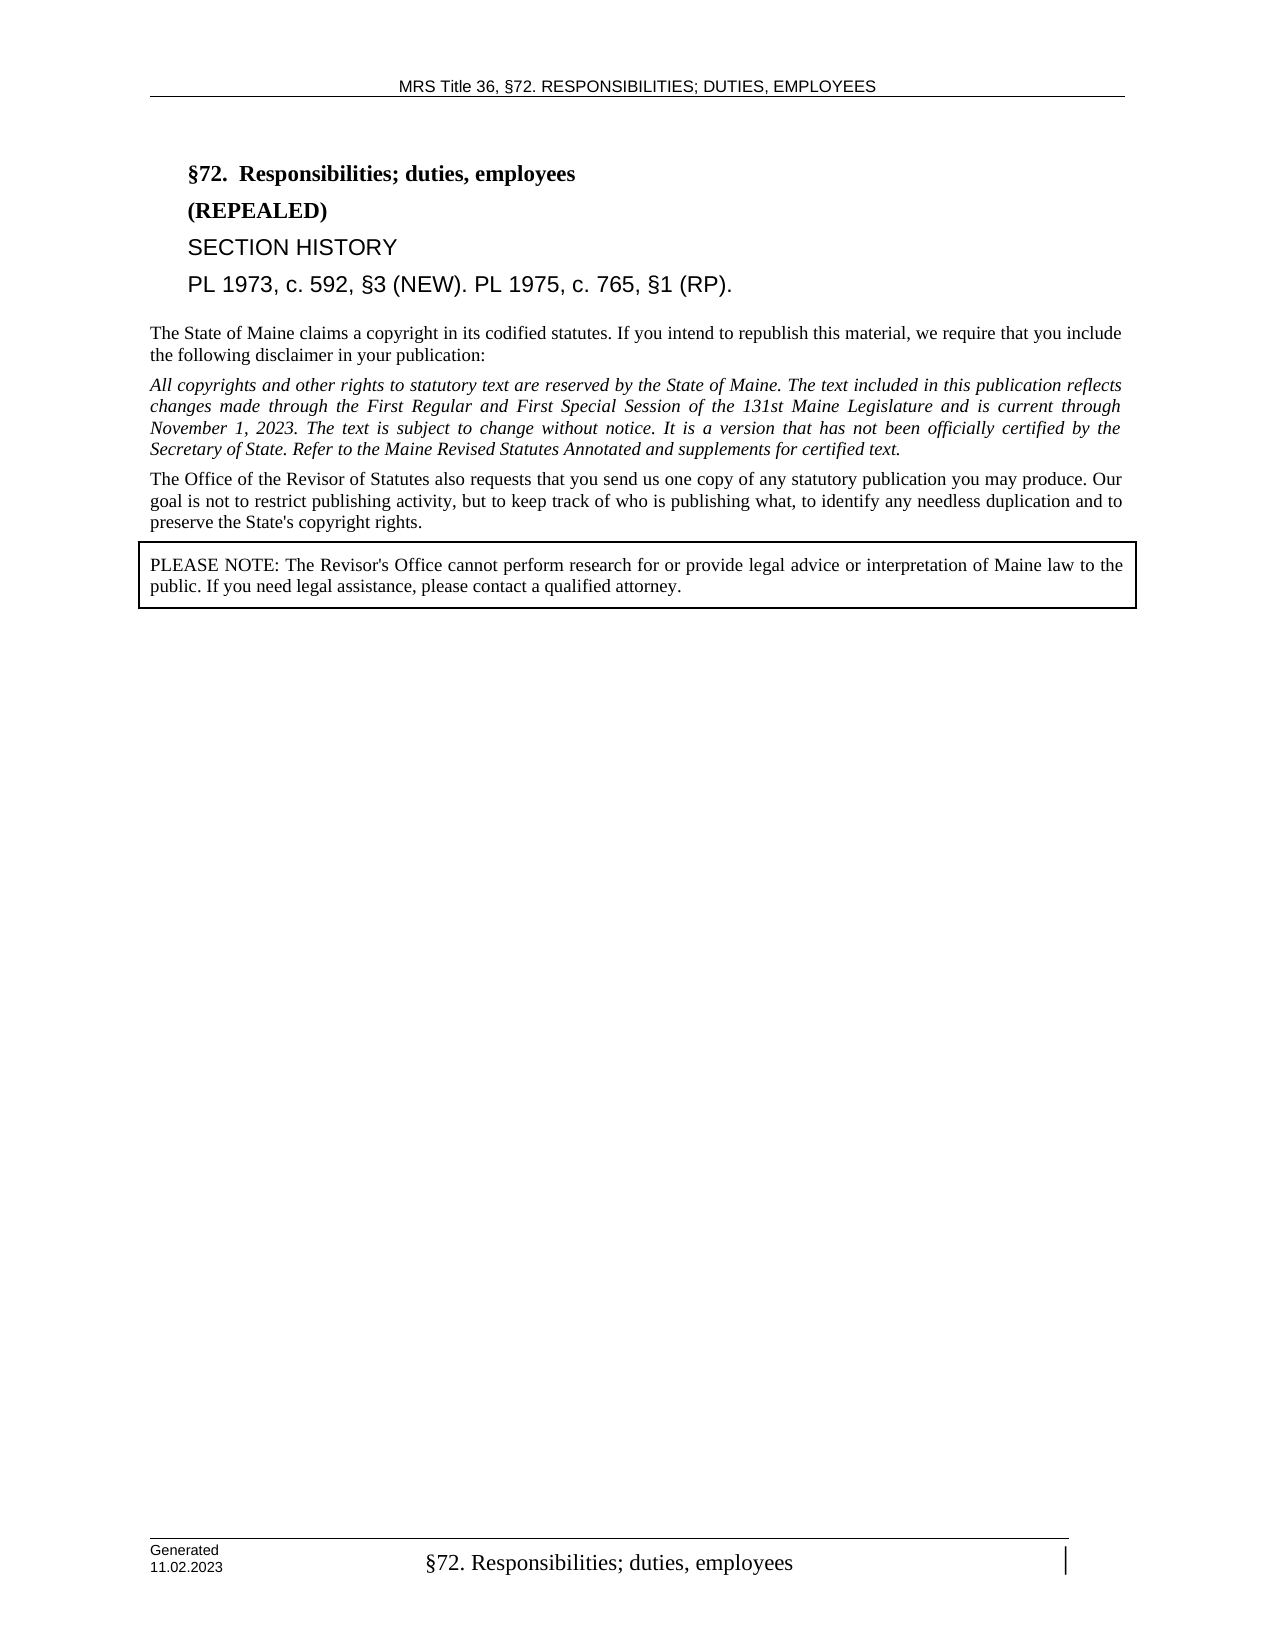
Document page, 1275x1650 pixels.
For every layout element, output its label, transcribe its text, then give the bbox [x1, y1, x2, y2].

text §72. Responsibilities; duties, employees [187, 160, 1125, 187]
text (REPEALED) [187, 197, 1125, 223]
text The State of Maine claims a copyright in its codified statutes. If you intend to republish this material, we require that you include the following disclaimer in your publication: [150, 322, 1125, 365]
text SECTION HISTORY [187, 234, 1125, 260]
text PLEASE NOTE: The Revisor's Office cannot perform research for or provide legal advice or interpretation of Maine law to the public. If you need legal assistance, please contact a qualified attorney. [140, 543, 1135, 607]
text PL 1973, c. 592, §3 (NEW). PL 1975, c. 765, §1 (RP). [187, 271, 1125, 297]
text All copyrights and other rights to statutory text are reserved by the State of Maine. The text included in this publication reflects changes made through the First Regular and First Special Session of the 131st Maine Legislature and is current through November 1, 2023 . The text is subject to change without notice. It is a version that has not been officially certified by the Secretary of State. Refer to the Maine Revised Statutes Annotated and supplements for certified text. [150, 373, 1125, 460]
text The Office of the Revisor of Statutes also requests that you send us one copy of any statutory publication you may produce. Our goal is not to restrict publishing activity, but to keep track of who is publishing what, to identify any needless duplication and to preserve the State's copyright rights. [150, 468, 1125, 533]
